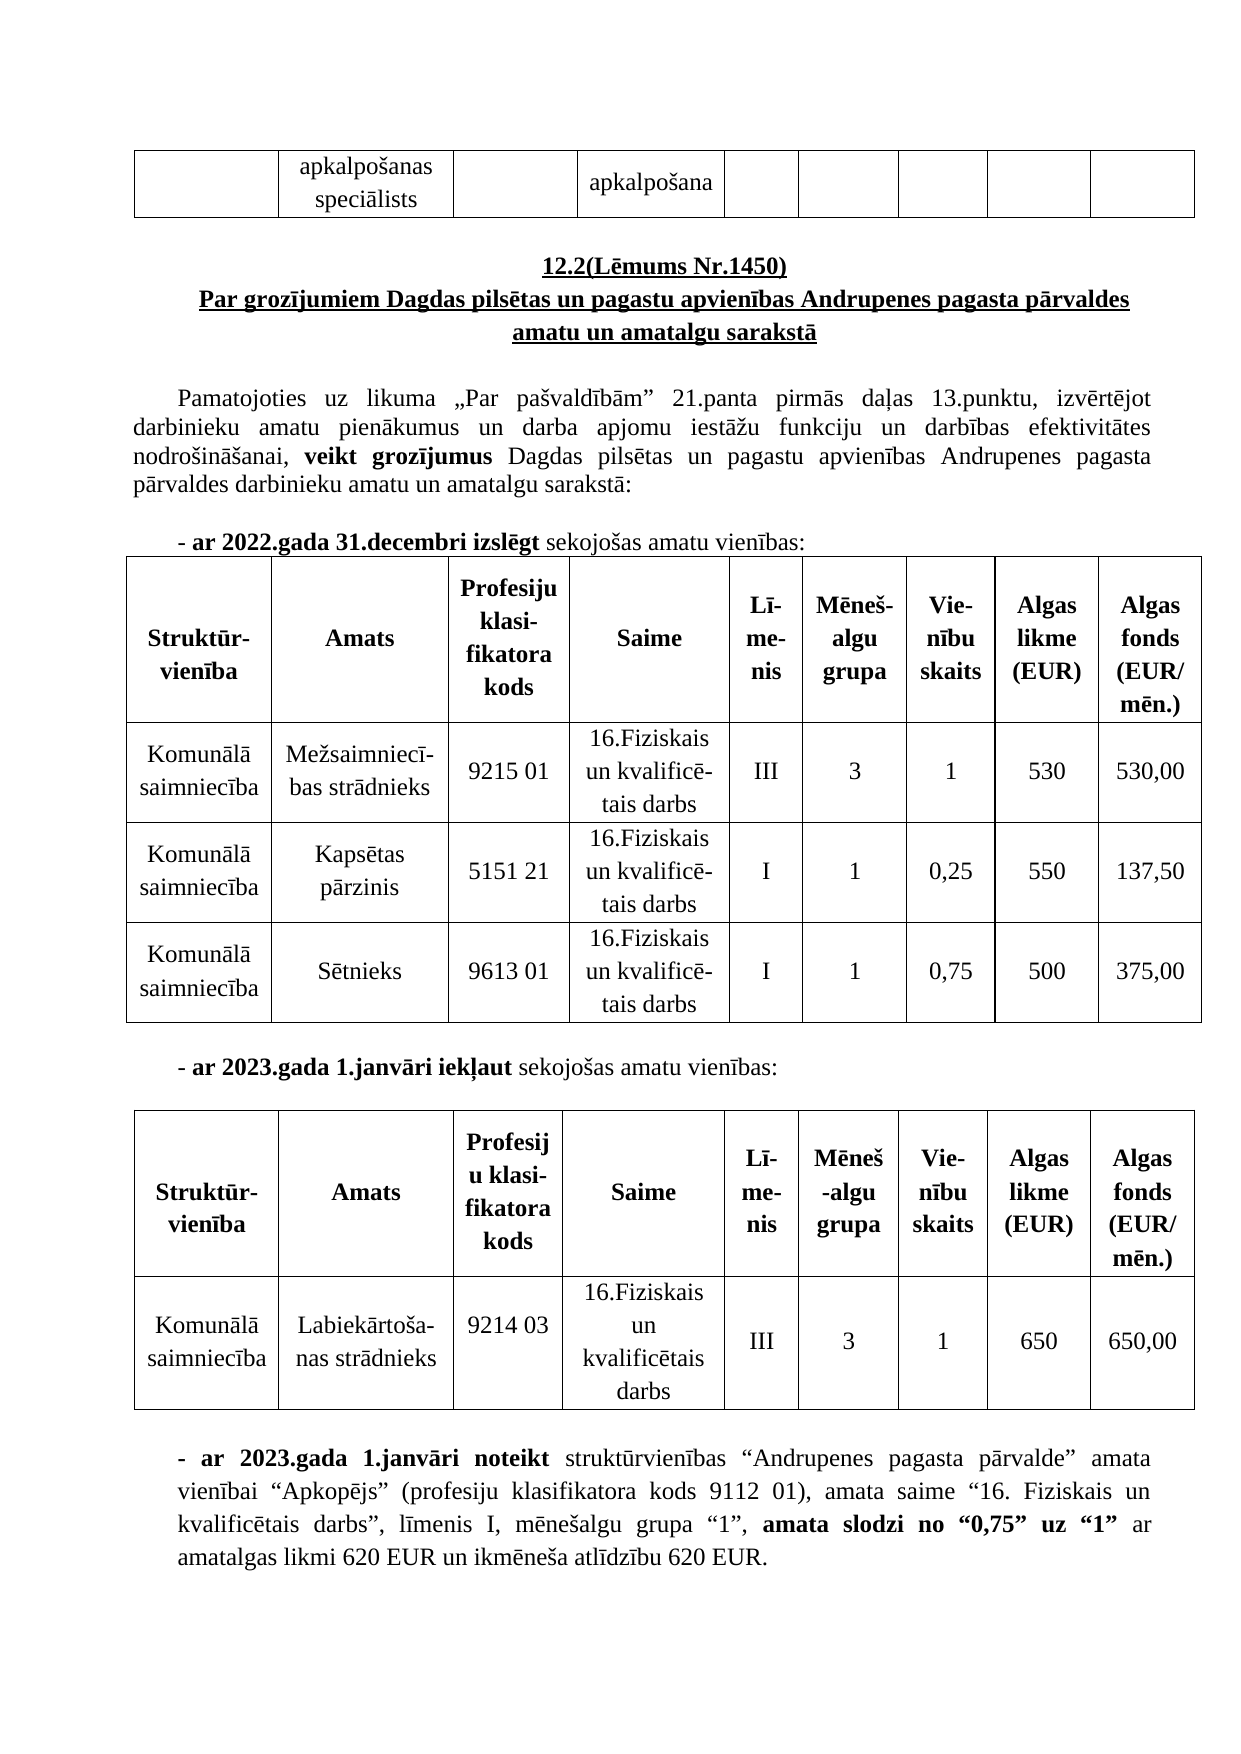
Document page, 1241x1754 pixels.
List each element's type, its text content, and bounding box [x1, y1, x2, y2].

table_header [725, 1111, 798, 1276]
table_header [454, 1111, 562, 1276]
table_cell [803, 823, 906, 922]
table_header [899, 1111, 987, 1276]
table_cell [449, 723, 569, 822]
text - ar 2023.gada 1.janvāri iekļaut sekojošas amatu vienības: [177, 1052, 1152, 1081]
text - ar 2023.gada 1.janvāri noteikt struktūrvienības “Andrupenes pagasta pārvalde” amata vienībai “Apkopējs” (profesiju klasifikatora kods 9112 01), amata saime “16. Fiziskais un kvalificētais darbs”, līmenis I, mēnešalgu grupa “1”, amata slodzi no “0,75” uz “1” ar amatalgas likmi 620 EUR un ikmēneša atlīdzību 620 EUR. [177, 1443, 1152, 1571]
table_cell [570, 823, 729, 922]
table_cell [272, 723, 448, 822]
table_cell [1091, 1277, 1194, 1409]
text Par grozījumiem Dagdas pilsētas un pagastu apvienības Andrupenes pagasta pārvaldes amatu un amatalgu sarakstā [177, 284, 1152, 346]
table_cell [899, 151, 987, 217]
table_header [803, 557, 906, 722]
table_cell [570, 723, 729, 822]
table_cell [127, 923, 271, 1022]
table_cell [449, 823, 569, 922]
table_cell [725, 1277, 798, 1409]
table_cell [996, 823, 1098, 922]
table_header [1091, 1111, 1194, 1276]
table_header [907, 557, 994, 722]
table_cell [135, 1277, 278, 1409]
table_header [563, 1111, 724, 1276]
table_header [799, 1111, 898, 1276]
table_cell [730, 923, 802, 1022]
text - ar 2022.gada 31.decembri izslēgt sekojošas amatu vienības: [177, 527, 1152, 556]
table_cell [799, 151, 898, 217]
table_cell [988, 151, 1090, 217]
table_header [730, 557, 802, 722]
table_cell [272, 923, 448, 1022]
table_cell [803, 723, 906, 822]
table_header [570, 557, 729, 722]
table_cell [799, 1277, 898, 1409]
text 12.2(Lēmums Nr.1450) [177, 251, 1152, 280]
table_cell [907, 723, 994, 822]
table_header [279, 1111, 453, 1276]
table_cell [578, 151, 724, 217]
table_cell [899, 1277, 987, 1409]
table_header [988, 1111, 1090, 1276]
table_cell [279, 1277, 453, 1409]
text Pamatojoties uz likuma „Par pašvaldībām” 21.panta pirmās daļas 13.punktu, izvērtējot darbinieku amatu pienākumus un darba apjomu iestāžu funkciju un darbības efektivitātes nodrošināšanai, veikt grozījumus Dagdas pilsētas un pagastu apvienības Andrupenes pagasta pārvaldes darbinieku amatu un amatalgu sarakstā: [133, 383, 1152, 498]
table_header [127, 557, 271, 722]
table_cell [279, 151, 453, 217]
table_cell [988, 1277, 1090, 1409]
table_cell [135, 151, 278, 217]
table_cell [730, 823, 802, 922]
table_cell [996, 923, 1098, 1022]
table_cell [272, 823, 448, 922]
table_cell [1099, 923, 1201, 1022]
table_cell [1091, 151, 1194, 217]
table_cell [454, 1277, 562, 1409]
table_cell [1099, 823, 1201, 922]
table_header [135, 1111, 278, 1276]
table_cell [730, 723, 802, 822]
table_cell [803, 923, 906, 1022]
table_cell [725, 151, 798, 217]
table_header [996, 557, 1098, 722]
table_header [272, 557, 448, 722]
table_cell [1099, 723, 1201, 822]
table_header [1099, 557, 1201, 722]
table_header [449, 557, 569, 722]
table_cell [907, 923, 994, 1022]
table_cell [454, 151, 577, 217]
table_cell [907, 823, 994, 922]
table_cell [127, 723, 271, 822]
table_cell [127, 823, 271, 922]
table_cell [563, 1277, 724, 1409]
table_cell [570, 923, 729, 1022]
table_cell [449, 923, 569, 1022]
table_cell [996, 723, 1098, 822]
